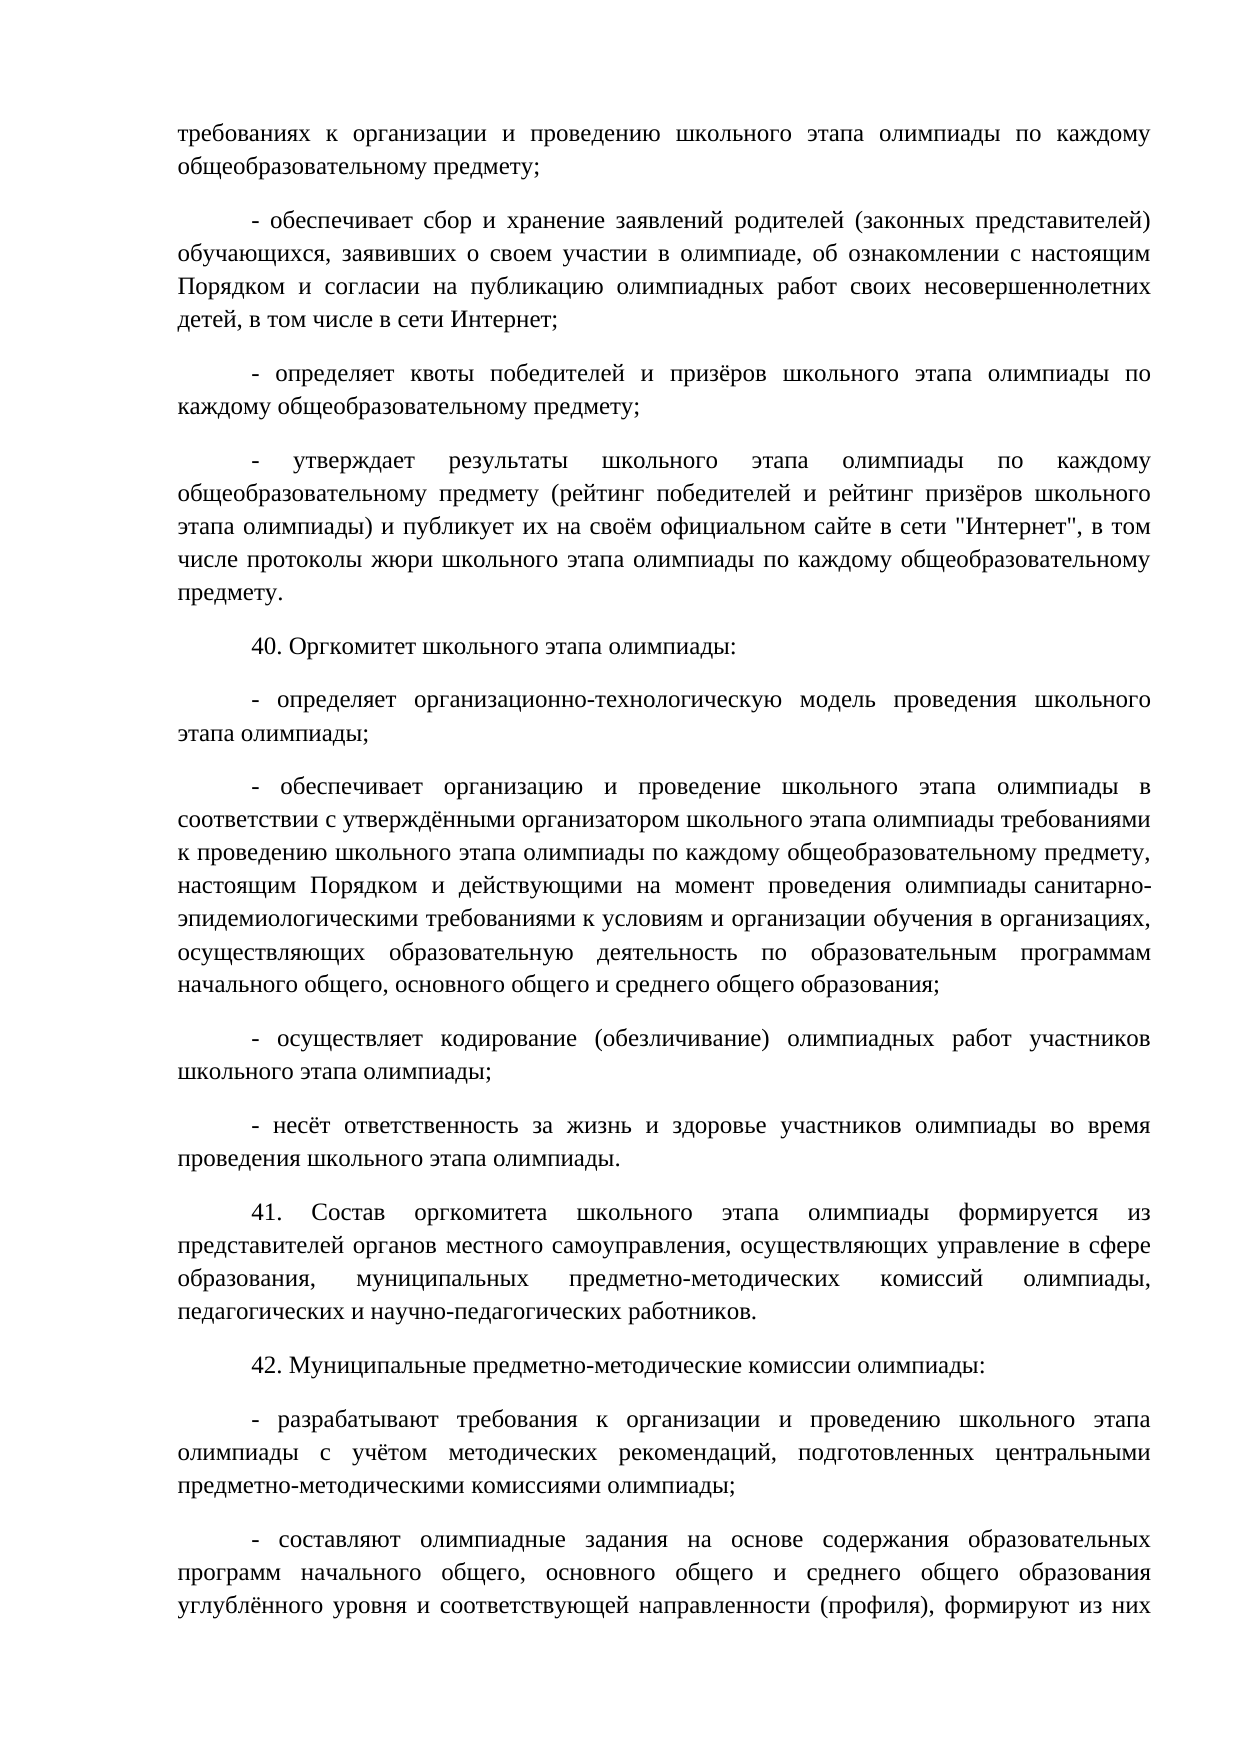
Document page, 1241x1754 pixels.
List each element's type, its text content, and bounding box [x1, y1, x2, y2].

text 41. Состав оргкомитета школьного этапа олимпиады формируется из представителей органов местного самоуправления, осуществляющих управление в сфере образования, муниципальных предметно-методических комиссий олимпиады, педагогических и научно-педагогических работников. [177, 1197, 1152, 1325]
text - разрабатывают требования к организации и проведению школьного этапа олимпиады с учётом методических рекомендаций, подготовленных центральными предметно-методическими комиссиями олимпиады; [177, 1404, 1152, 1499]
text - обеспечивает организацию и проведение школьного этапа олимпиады в соответствии с утверждёнными организатором школьного этапа олимпиады требованиями к проведению школьного этапа олимпиады по каждому общеобразовательному предмету, настоящим Порядком и действующими на момент проведения олимпиады санитарно-эпидемиологическими требованиями к условиям и организации обучения в организациях, осуществляющих образовательную деятельность по образовательным программам начального общего, основного общего и среднего общего образования; [177, 771, 1152, 998]
text - определяет организационно-технологическую модель проведения школьного этапа олимпиады; [177, 684, 1152, 746]
text 40. Оргкомитет школьного этапа олимпиады: [177, 631, 1152, 659]
text - определяет квоты победителей и призёров школьного этапа олимпиады по каждому общеобразовательному предмету; [177, 358, 1152, 420]
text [177, 118, 1152, 180]
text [177, 1524, 1152, 1619]
text 42. Муниципальные предметно-методические комиссии олимпиады: [177, 1350, 1152, 1379]
text - утверждает результаты школьного этапа олимпиады по каждому общеобразовательному предмету (рейтинг победителей и рейтинг призёров школьного этапа олимпиады) и публикует их на своём официальном сайте в сети "Интернет", в том числе протоколы жюри школьного этапа олимпиады по каждому общеобразовательному предмету. [177, 445, 1152, 606]
text - обеспечивает сбор и хранение заявлений родителей (законных представителей) обучающихся, заявивших о своем участии в олимпиаде, об ознакомлении с настоящим Порядком и согласии на публикацию олимпиадных работ своих несовершеннолетних детей, в том числе в сети Интернет; [177, 205, 1152, 333]
text - несёт ответственность за жизнь и здоровье участников олимпиады во время проведения школьного этапа олимпиады. [177, 1110, 1152, 1172]
text - осуществляет кодирование (обезличивание) олимпиадных работ участников школьного этапа олимпиады; [177, 1023, 1152, 1085]
